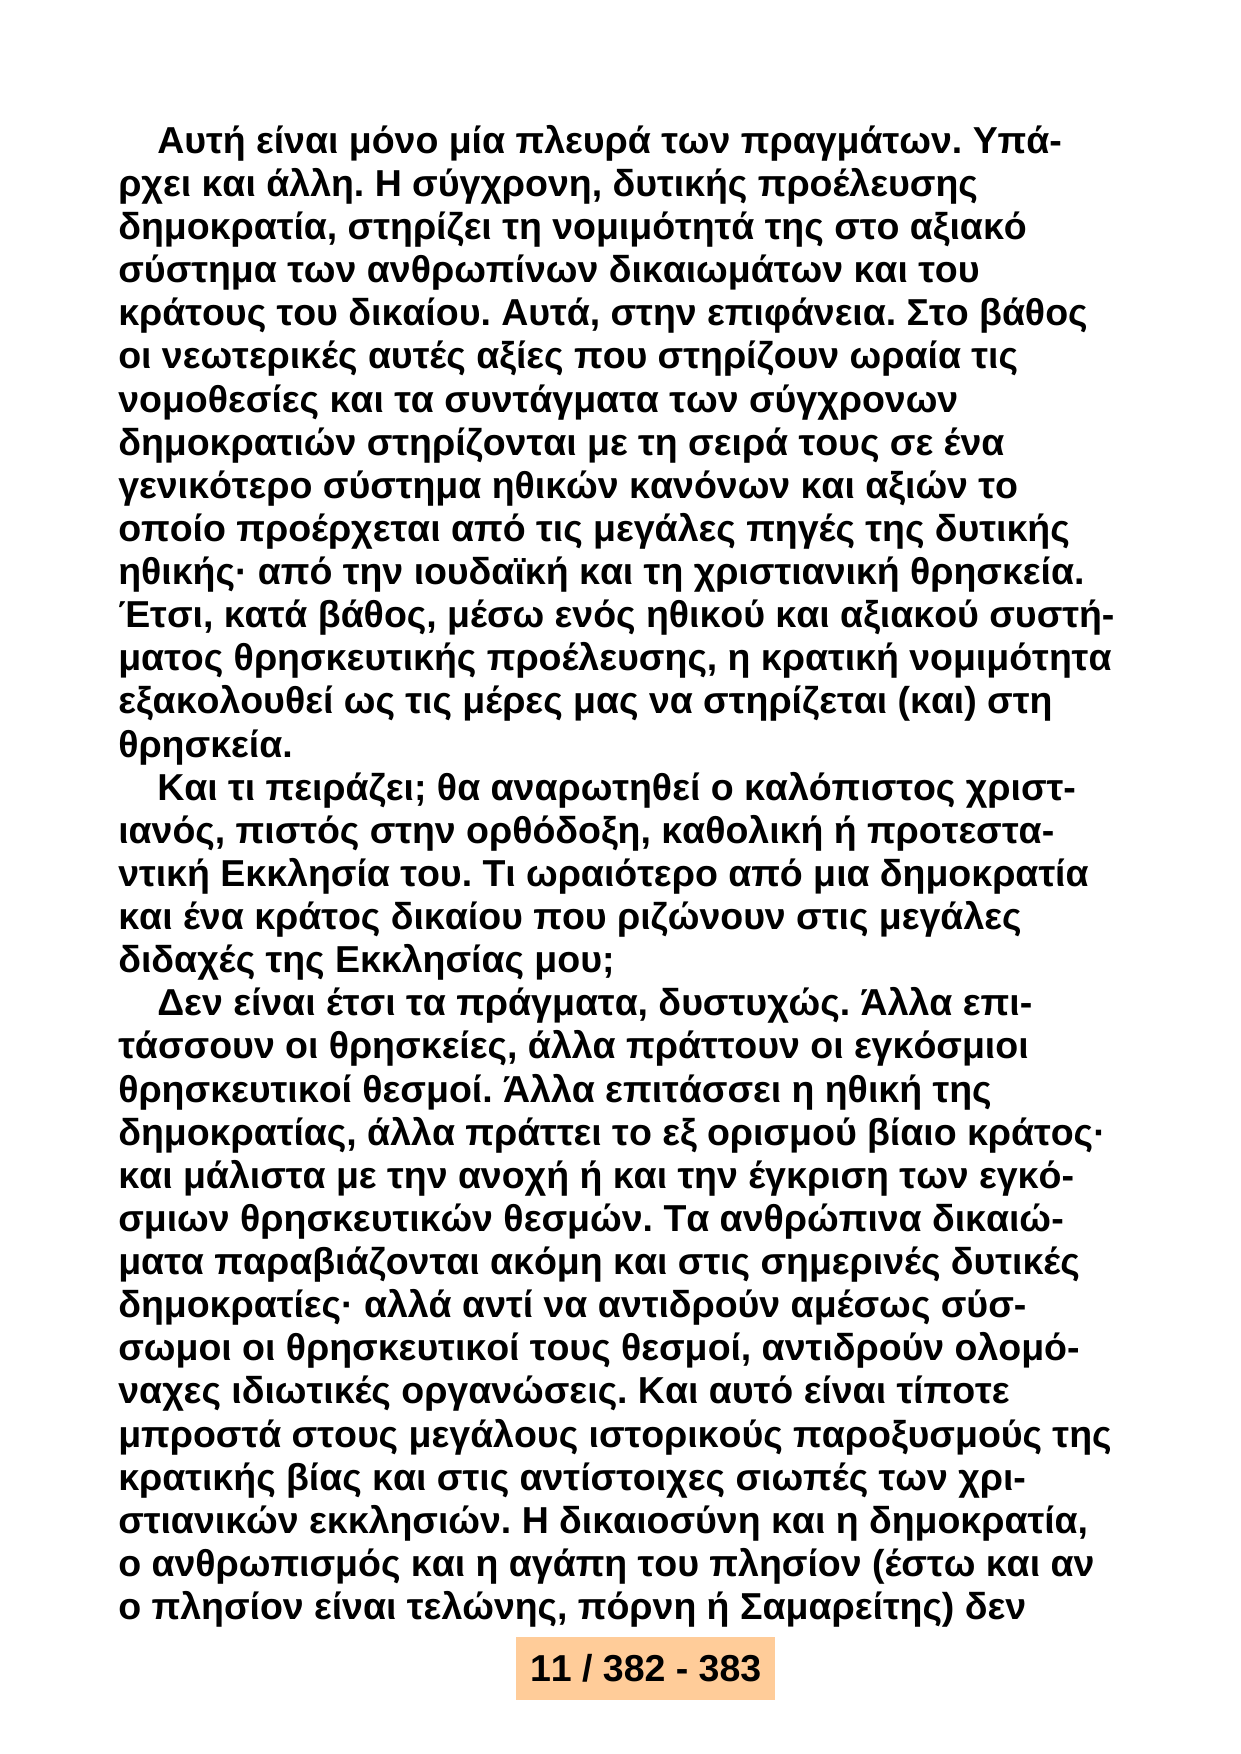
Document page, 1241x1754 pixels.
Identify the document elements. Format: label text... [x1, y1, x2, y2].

text Και τι πειράζει; θα αναρωτηθεί ο καλόπιστος χριστ-ιανός, πιστός στην ορθόδοξη, καθολική ή προτεστα-ντική Εκκλησία του. Τι ωραιότερο από μια δημοκρατία και ένα κράτος δικαίου που ριζώνουν στις μεγάλες διδαχές της Εκκλησίας μου; [118, 765, 1122, 981]
text Αυτή είναι μόνο μία πλευρά των πραγμάτων. Υπά-ρχει και άλλη. Η σύγχρονη, δυτικής προέλευσης δημοκρατία, στηρίζει τη νομιμότητά της στο αξιακό σύστημα των ανθρωπίνων δικαιωμάτων και του κράτους του δικαίου. Αυτά, στην επιφάνεια. Στο βάθος οι νεωτερικές αυτές αξίες που στηρίζουν ωραία τις νομοθεσίες και τα συντάγματα των σύγχρονων δημοκρατιών στηρίζονται με τη σειρά τους σε ένα γενικότερο σύστημα ηθικών κανόνων και αξιών το οποίο προέρχεται από τις μεγάλες πηγές της δυτικής ηθικής· από την ιουδαϊκή και τη χριστιανική θρησκεία. Έτσι, κατά βάθος, μέσω ενός ηθικού και αξιακού συστή-ματος θρησκευτικής προέλευσης, η κρατική νομιμότητα εξακολουθεί ως τις μέρες μας να στηρίζεται (και) στη θρησκεία. [118, 118, 1122, 765]
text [118, 981, 1122, 1627]
